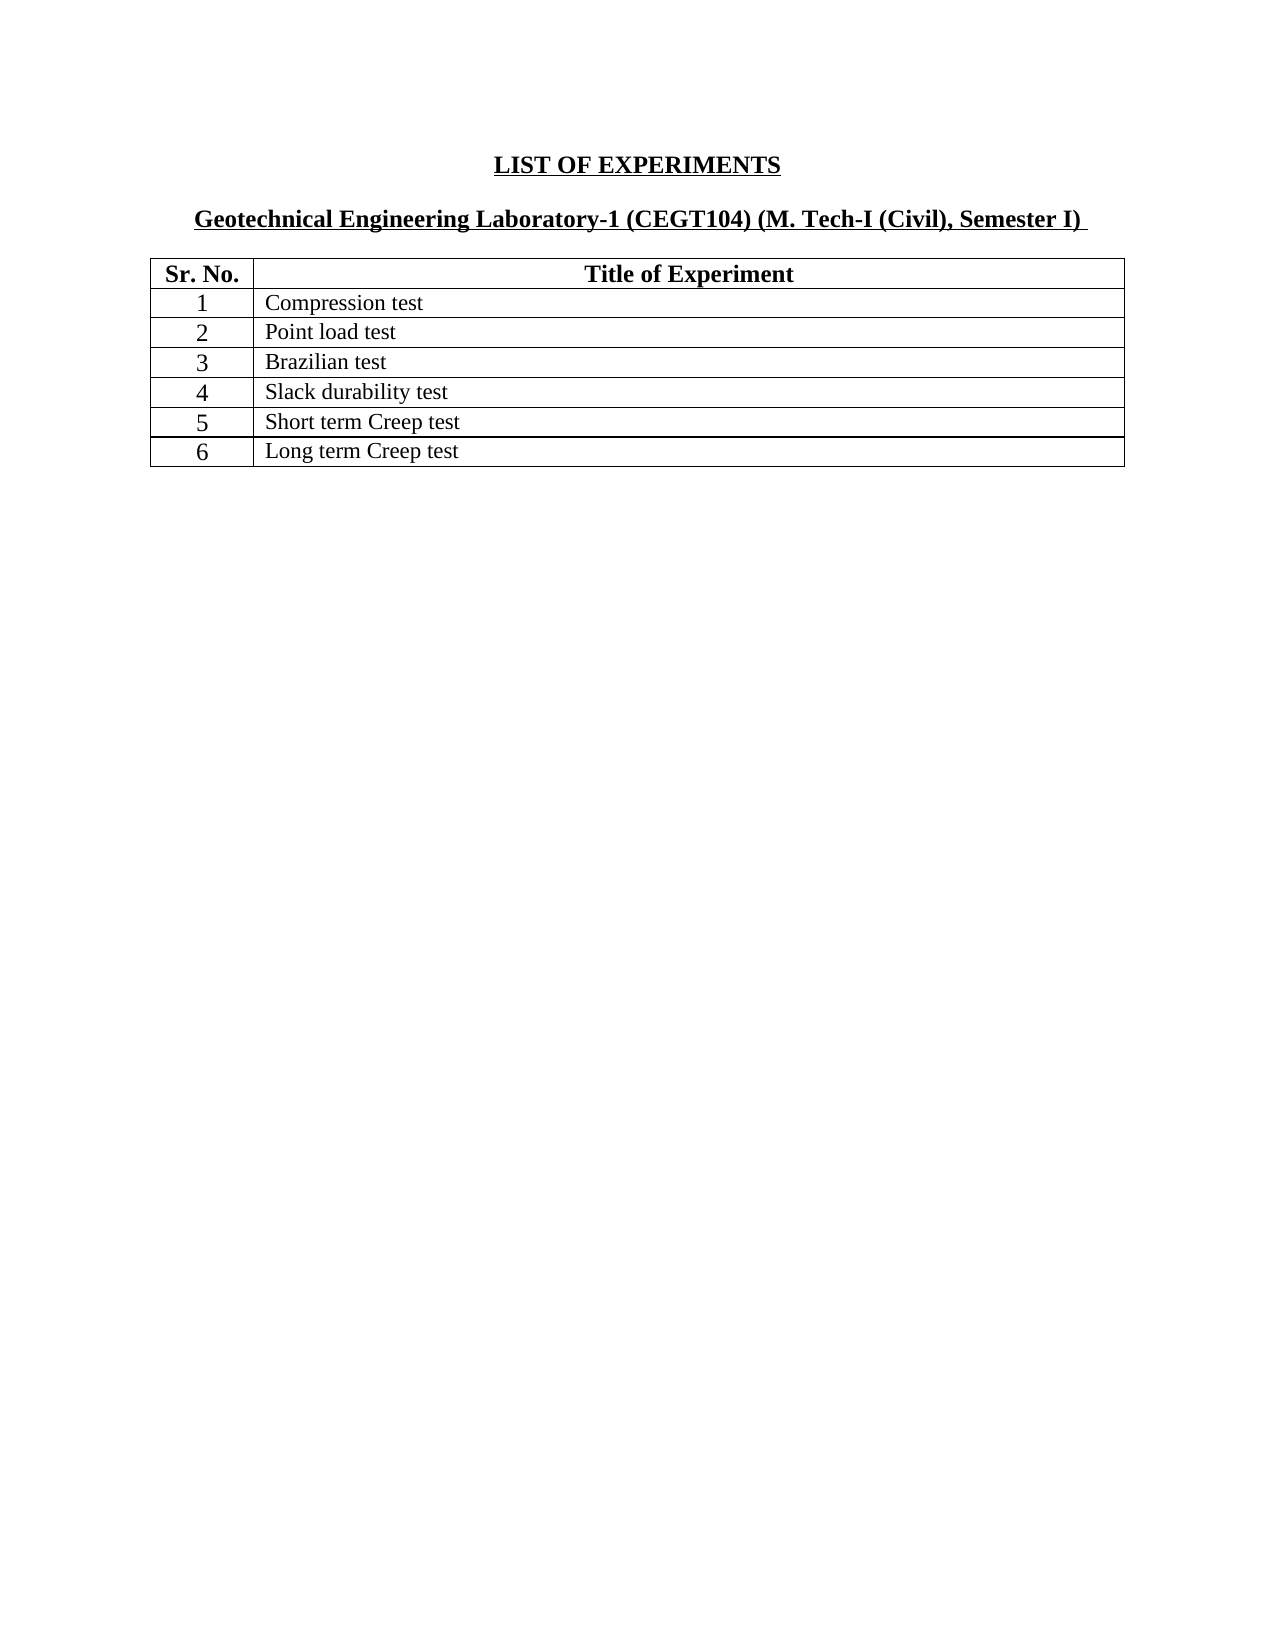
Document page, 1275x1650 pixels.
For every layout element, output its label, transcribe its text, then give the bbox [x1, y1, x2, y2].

table_cell 3 [151, 348, 253, 377]
text Geotechnical Engineering Laboratory-1 (CEGT104) (M. Tech-I (Civil), Semester I) [150, 204, 1125, 233]
table_cell Point load test [254, 318, 1124, 347]
table_cell 4 [151, 378, 253, 407]
table_header Title of Experiment [254, 259, 1124, 287]
table_cell Short term Creep test [254, 408, 1124, 436]
table_cell 5 [151, 408, 253, 436]
table_cell Brazilian test [254, 348, 1124, 377]
text LIST OF EXPERIMENTS [150, 150, 1125, 179]
table_cell 1 [151, 289, 253, 317]
table_cell Slack durability test [254, 378, 1124, 407]
table_cell Long term Creep test [254, 438, 1124, 466]
table_cell 2 [151, 318, 253, 347]
table_header Sr. No. [151, 259, 253, 287]
table_cell 6 [151, 438, 253, 466]
table_cell Compression test [254, 289, 1124, 317]
